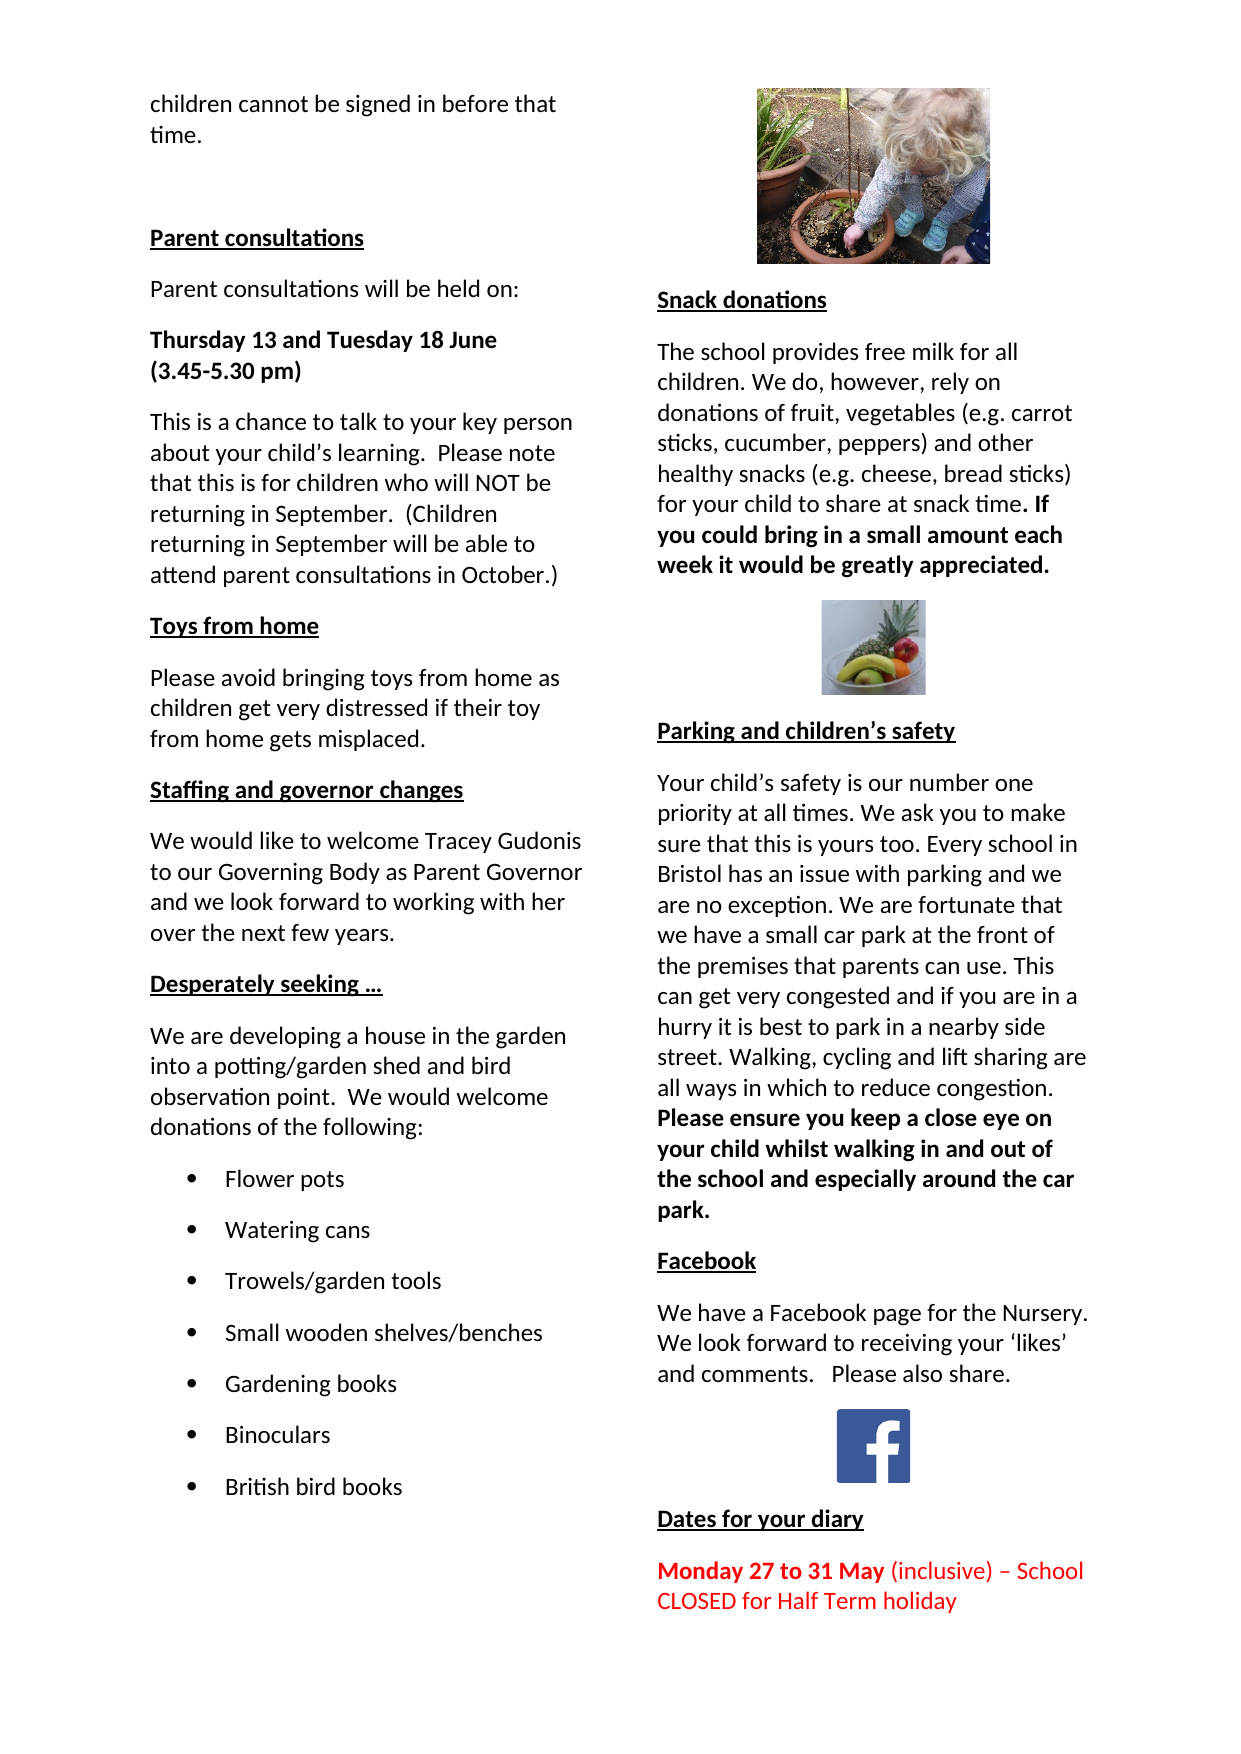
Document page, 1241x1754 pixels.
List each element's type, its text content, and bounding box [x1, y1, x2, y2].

text The school provides free milk for all children. We do, however, rely on donations of fruit, vegetables (e.g. carrot sticks, cucumber, peppers) and other healthy snacks (e.g. cheese, bread sticks) for your child to share at snack time. If you could bring in a small amount each week it would be greatly appreciated. [657, 336, 1090, 580]
text We are developing a house in the garden into a potting/garden shed and bird observation point. We would welcome donations of the following: [150, 1020, 583, 1142]
text Toys from home [150, 610, 583, 641]
list Watering cans [187, 1214, 583, 1244]
text Monday 27 to 31 May (inclusive) – School CLOSED for Half Term holiday [657, 1555, 1090, 1616]
list British bird books [187, 1471, 583, 1501]
text Staffing and governor changes [150, 774, 583, 805]
text We have a Facebook page for the Nursery. We look forward to receiving your ‘likes’ and comments. Please also share. [657, 1297, 1090, 1388]
list Small wooden shelves/benches [187, 1317, 583, 1347]
list Flower pots [187, 1163, 583, 1193]
text Thursday 13 and Tuesday 18 June (3.45-5.30 pm) [150, 324, 583, 386]
text Parent consultations will be held on: [150, 273, 583, 304]
list Binoculars [187, 1419, 583, 1450]
text We would like to welcome Tracey Gudonis to our Governing Body as Parent Governor and we look forward to working with her over the next few years. [150, 826, 583, 948]
text Dates for your diary [657, 1503, 1090, 1534]
list Gardening books [187, 1368, 583, 1399]
picture [836, 1409, 911, 1483]
text Facebook [657, 1245, 1090, 1276]
text Snack donations [657, 284, 1090, 315]
text Your child’s safety is our number one priority at all times. We ask you to make sure that this is yours too. Every school in Bristol has an issue with parking and we are no exception. We are fortunate that we have a small car park at the front of the premises that parents can use. This can get very congested and if you are in a hurry it is best to park in a nearby side street. Walking, cycling and lift sharing are all ways in which to reduce congestion. Please ensure you keep a close eye on your child whilst walking in and out of the school and especially around the car park. [657, 767, 1090, 1224]
list Trowels/garden tools [187, 1265, 583, 1296]
text This is a chance to talk to your key person about your child’s learning. Please note that this is for children who will NOT be returning in September. (Children returning in September will be able to attend parent consultations in October.) [150, 406, 583, 589]
picture [757, 88, 991, 264]
text Please note that Breakfast Club starts at 7.45 am and due to insurance purposes children cannot be signed in before that time. [150, 89, 583, 150]
text Parent consultations [150, 222, 583, 252]
picture [821, 600, 926, 695]
text Parking and children’s safety [657, 715, 1090, 746]
text Please avoid bringing toys from home as children get very distressed if their toy from home gets misplaced. [150, 662, 583, 753]
text Desperately seeking … [150, 968, 583, 999]
